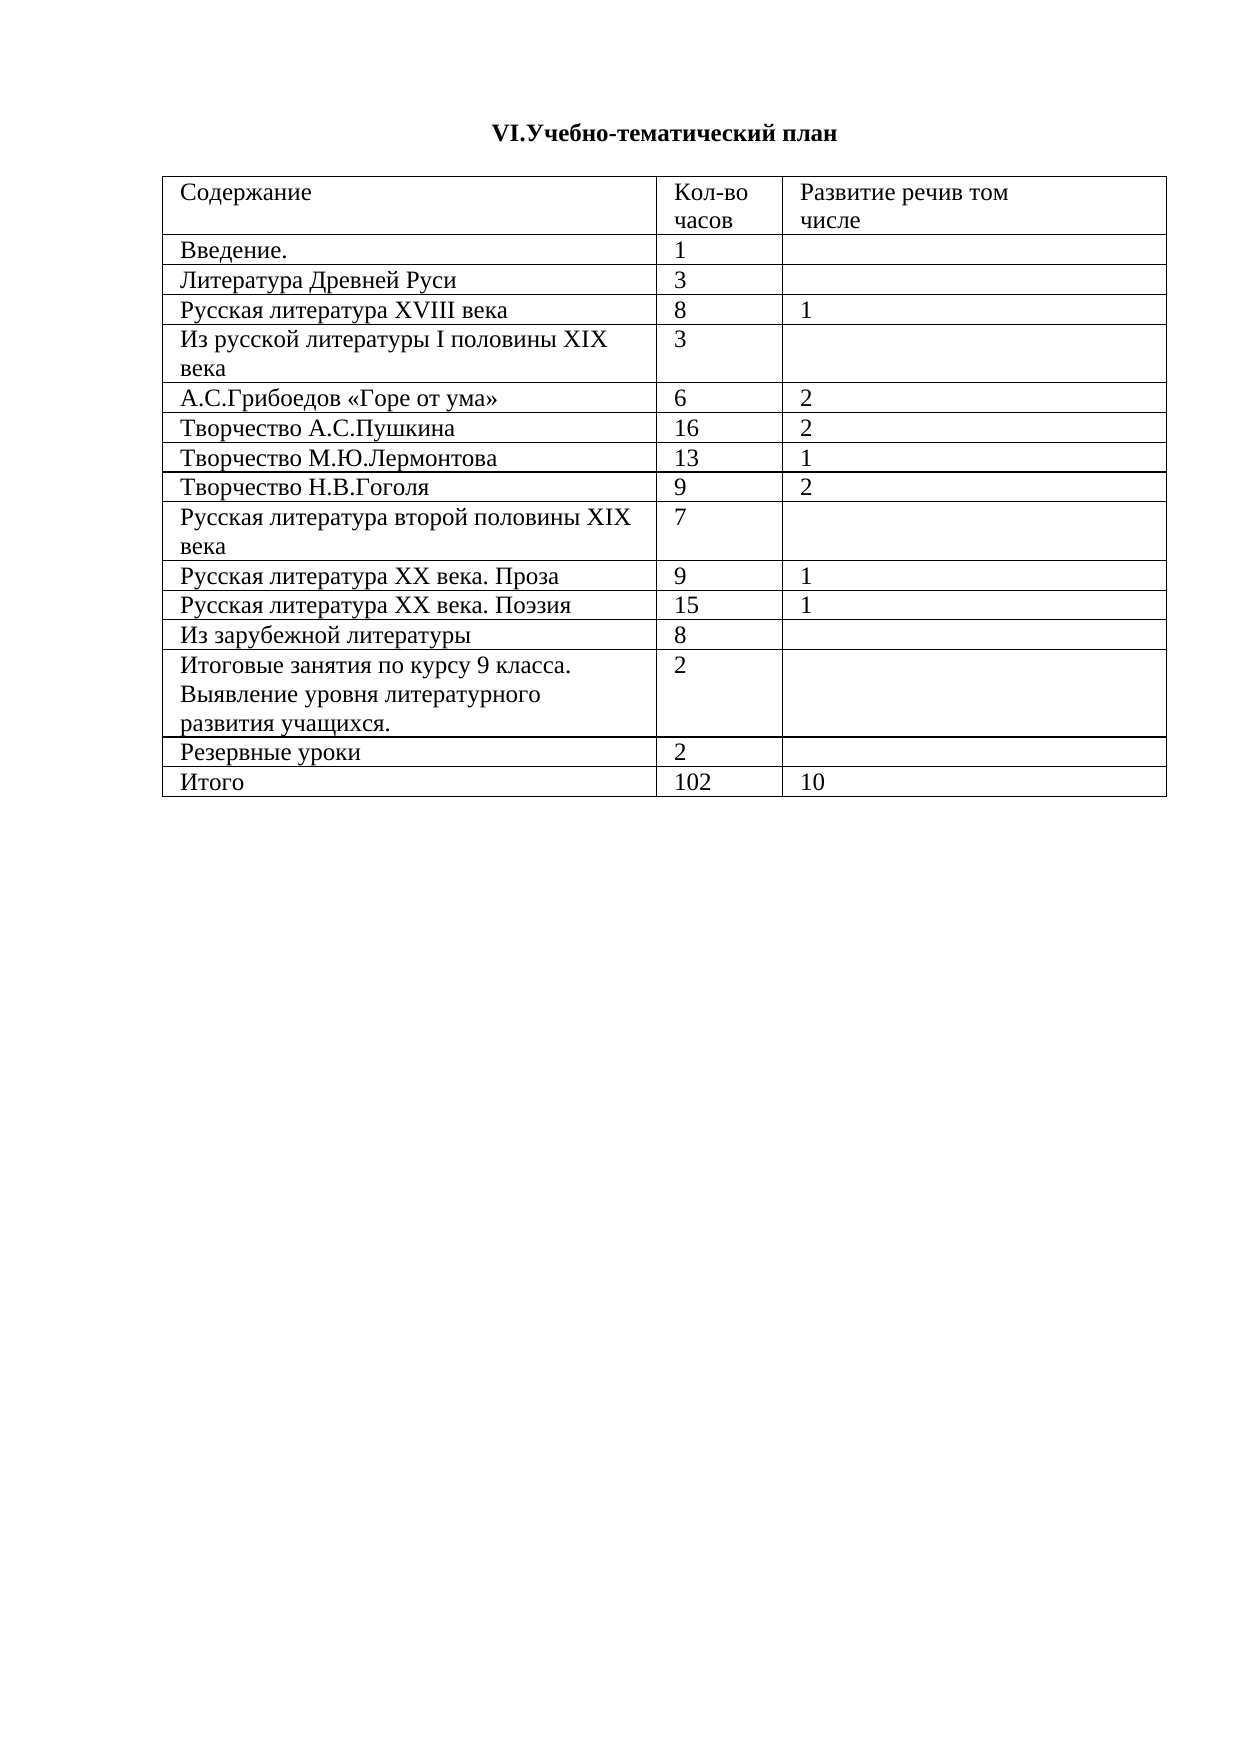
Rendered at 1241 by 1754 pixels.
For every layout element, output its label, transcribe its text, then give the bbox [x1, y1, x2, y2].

table_cell 7 [657, 502, 782, 560]
table_cell Итоговые занятия по курсу 9 класса. Выявление уровня литературного развития учащихся. [163, 650, 656, 736]
table_cell Творчество М.Ю.Лермонтова [163, 443, 656, 471]
table_cell 2 [783, 383, 1166, 412]
table_cell Творчество А.С.Пушкина [163, 413, 656, 442]
table_cell 1 [783, 443, 1166, 471]
table_cell Литература Древней Руси [163, 265, 656, 294]
table_header Кол-во часов [657, 177, 782, 234]
table_cell 1 [783, 295, 1166, 323]
table_cell Русская литература второй половины ХIХ века [163, 502, 656, 560]
table_cell [783, 738, 1166, 766]
table_cell Из зарубежной литературы [163, 620, 656, 649]
table_cell 2 [783, 473, 1166, 501]
table_cell 2 [783, 413, 1166, 442]
table_cell [783, 265, 1166, 294]
table_cell [783, 620, 1166, 649]
table_cell 1 [783, 591, 1166, 619]
table_cell 9 [657, 473, 782, 501]
table_cell 16 [657, 413, 782, 442]
table_cell [783, 650, 1166, 736]
table_cell Из русской литературы I половины ХIХ века [163, 325, 656, 382]
table_cell 15 [657, 591, 782, 619]
table_cell 2 [657, 650, 782, 736]
table_header Содержание [163, 177, 656, 234]
table_cell 3 [657, 265, 782, 294]
table_cell 102 [657, 767, 782, 796]
table_cell [783, 235, 1166, 264]
table_cell 8 [657, 620, 782, 649]
table_cell 1 [783, 561, 1166, 589]
table_cell 13 [657, 443, 782, 471]
table_cell Введение. [163, 235, 656, 264]
table_header Развитие речив том числе [783, 177, 1166, 234]
table_cell Творчество Н.В.Гоголя [163, 473, 656, 501]
table_cell 1 [657, 235, 782, 264]
text VI.Учебно-тематический план [183, 118, 1146, 147]
table_cell Русская литература ХVIII века [163, 295, 656, 323]
table_cell [783, 502, 1166, 560]
table_cell А.С.Грибоедов «Горе от ума» [163, 383, 656, 412]
table_cell [783, 325, 1166, 382]
table_cell 9 [657, 561, 782, 589]
table_cell 6 [657, 383, 782, 412]
table_cell 10 [783, 767, 1166, 796]
table_cell Резервные уроки [163, 738, 656, 766]
table_cell Русская литература ХХ века. Проза [163, 561, 656, 589]
table_cell 2 [657, 738, 782, 766]
table_cell Русская литература ХХ века. Поэзия [163, 591, 656, 619]
table_cell Итого [163, 767, 656, 796]
table_cell 8 [657, 295, 782, 323]
table_cell 3 [657, 325, 782, 382]
